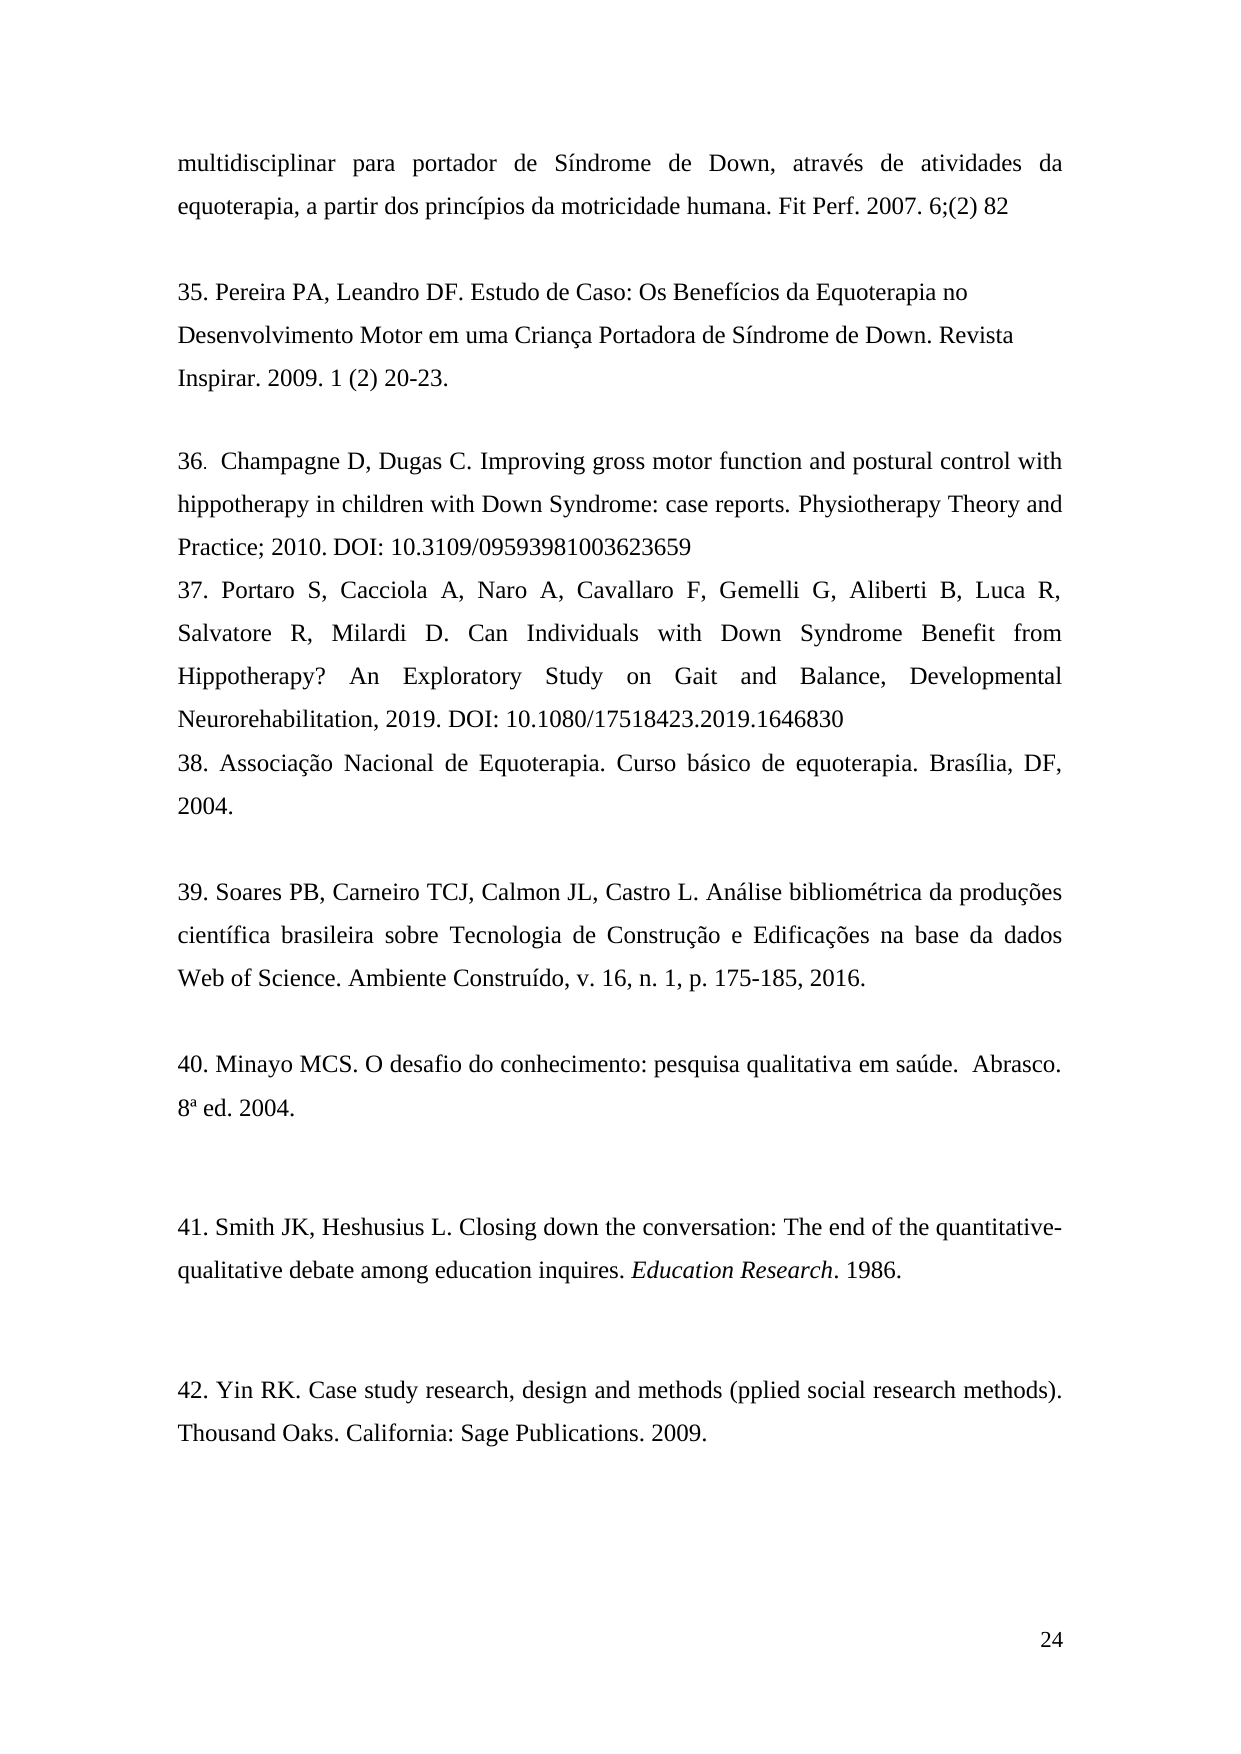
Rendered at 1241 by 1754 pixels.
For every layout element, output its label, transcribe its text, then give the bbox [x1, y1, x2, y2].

text 36. Champagne D, Dugas C. Improving gross motor function and postural control with hippotherapy in children with Down Syndrome: case reports. Physiotherapy Theory and Practice; 2010. DOI: 10.3109/09593981003623659 [177, 446, 1063, 561]
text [177, 148, 1063, 219]
text 40. Minayo MCS. O desafio do conhecimento: pesquisa qualitativa em saúde. Abrasco. 8ª ed. 2004. [177, 1049, 1063, 1121]
text 35. Pereira PA, Leandro DF. Estudo de Caso: Os Benefícios da Equoterapia no Desenvolvimento Motor em uma Criança Portadora de Síndrome de Down. Revista Inspirar. 2009. 1 (2) 20-23. [177, 277, 1063, 392]
text 37. Portaro S, Cacciola A, Naro A, Cavallaro F, Gemelli G, Aliberti B, Luca R, Salvatore R, Milardi D. Can Individuals with Down Syndrome Benefit from Hippotherapy? An Exploratory Study on Gait and Balance, Developmental Neurorehabilitation, 2019. DOI: 10.1080/17518423.2019.1646830 [177, 575, 1063, 733]
text 42. Yin RK. Case study research, design and methods (pplied social research methods). Thousand Oaks. California: Sage Publications. 2009. [177, 1375, 1063, 1447]
text 39. Soares PB, Carneiro TCJ, Calmon JL, Castro L. Análise bibliométrica da produções científica brasileira sobre Tecnologia de Construção e Edificações na base da dados Web of Science. Ambiente Construído, v. 16, n. 1, p. 175-185, 2016. [177, 877, 1063, 992]
text 38. Associação Nacional de Equoterapia. Curso básico de equoterapia. Brasília, DF, 2004. [177, 748, 1063, 819]
text 41. Smith JK, Heshusius L. Closing down the conversation: The end of the quantitative- qualitative debate among education inquires. Education Research. 1986. [177, 1212, 1063, 1284]
